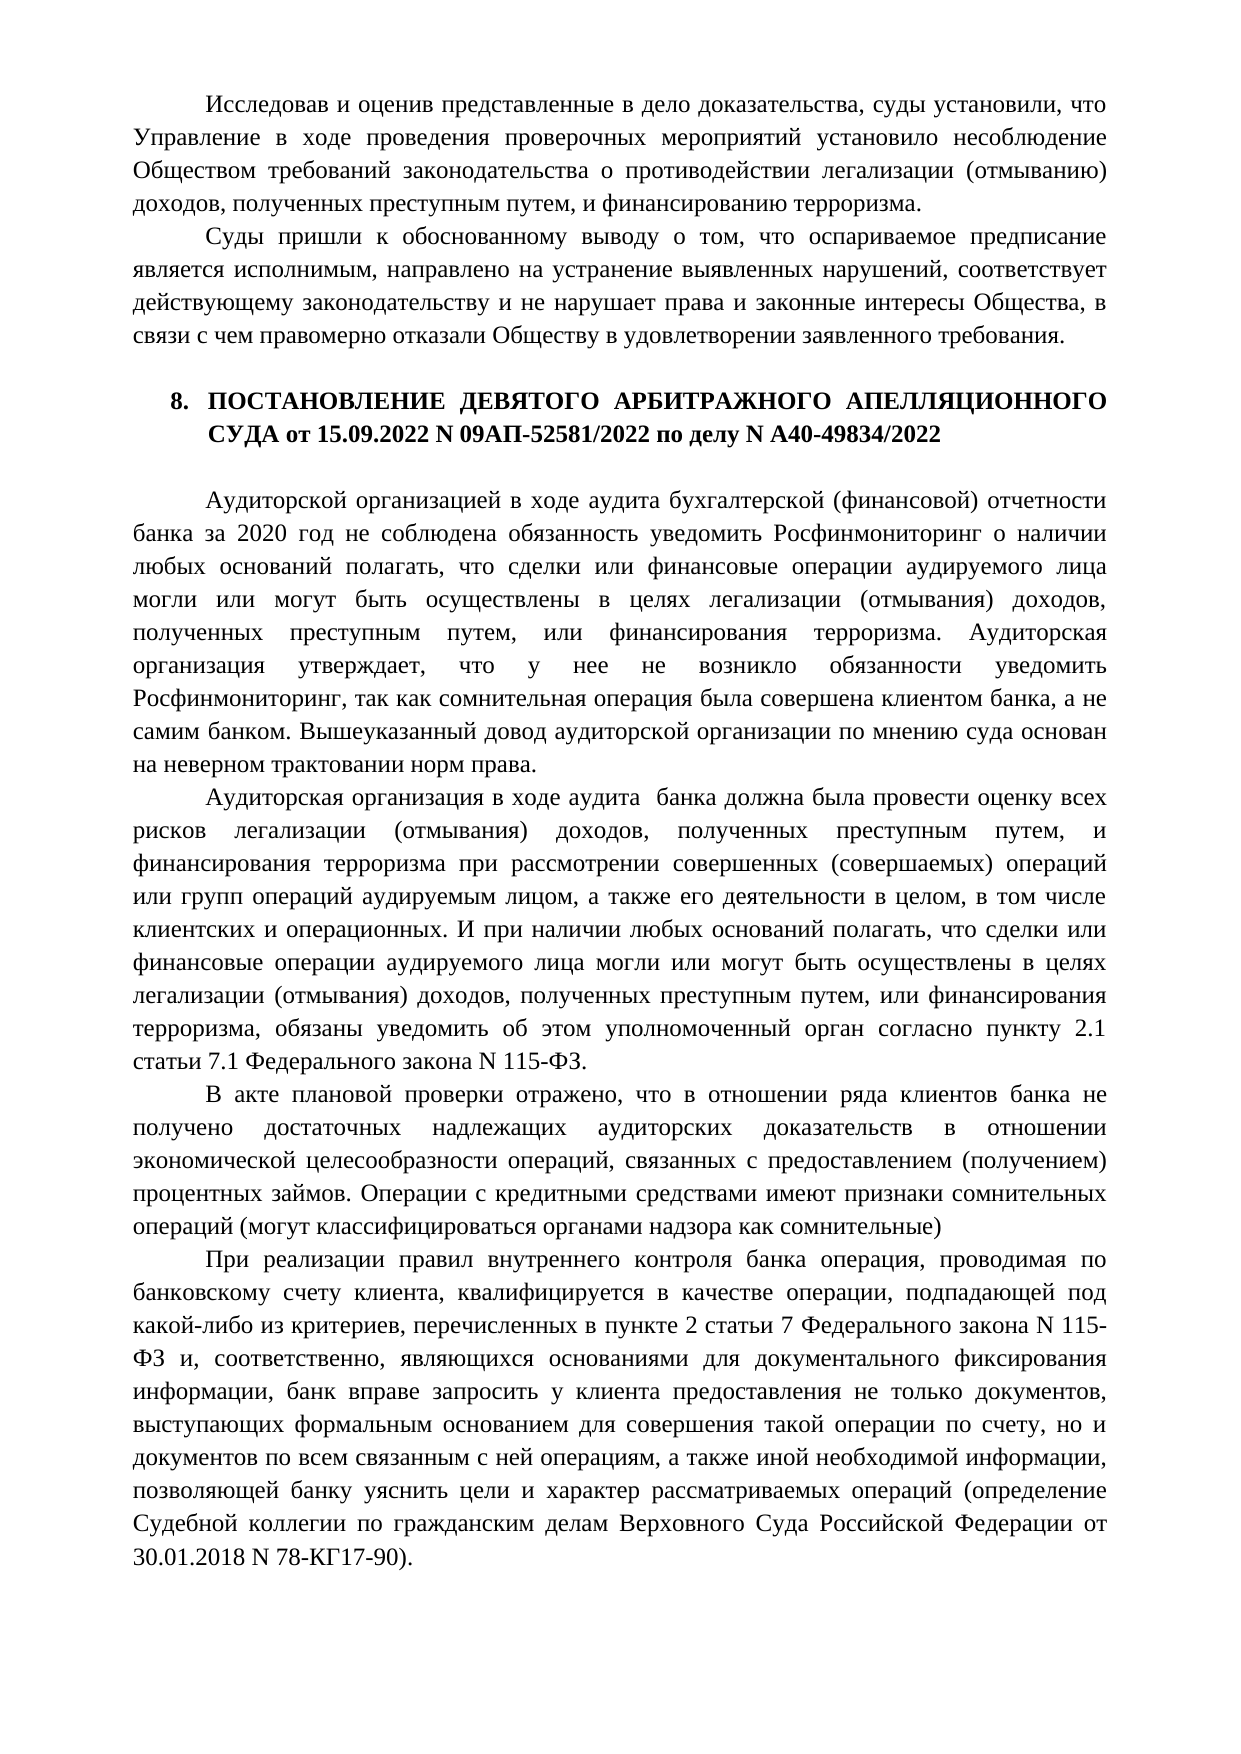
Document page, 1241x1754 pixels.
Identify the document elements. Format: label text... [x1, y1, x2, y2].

list В акте плановой проверки отражено, что в отношении ряда клиентов банка не получено достаточных надлежащих аудиторских доказательств в отношении экономической целесообразности операций, связанных с предоставлением (получением) процентных займов. Операции с кредитными средствами имеют признаки сомнительных операций (могут классифицироваться органами надзора как сомнительные) [133, 1079, 1108, 1240]
list Суды пришли к обоснованному выводу о том, что оспариваемое предписание является исполнимым, направлено на устранение выявленных нарушений, соответствует действующему законодательству и не нарушает права и законные интересы Общества, в связи с чем правомерно отказали Обществу в удовлетворении заявленного требования. [133, 221, 1108, 348]
list При реализации правил внутреннего контроля банка операция, проводимая по банковскому счету клиента, квалифицируется в качестве операции, подпадающей под какой-либо из критериев, перечисленных в пункте 2 статьи 7 Федерального закона N 115-ФЗ и, соответственно, являющихся основаниями для документального фиксирования информации, банк вправе запросить у клиента предоставления не только документов, выступающих формальным основанием для совершения такой операции по счету, но и документов по всем связанным с ней операциям, а также иной необходимой информации, позволяющей банку уяснить цели и характер рассматриваемых операций (определение Судебной коллегии по гражданским делам Верховного Суда Российской Федерации от 30.01.2018 N 78-КГ17-90). [133, 1244, 1108, 1570]
list Аудиторская организация в ходе аудита банка должна была провести оценку всех рисков легализации (отмывания) доходов, полученных преступным путем, и финансирования терроризма при рассмотрении совершенных (совершаемых) операций или групп операций аудируемым лицом, а также его деятельности в целом, в том числе клиентских и операционных. И при наличии любых оснований полагать, что сделки или финансовые операции аудируемого лица могли или могут быть осуществлены в целях легализации (отмывания) доходов, полученных преступным путем, или финансирования терроризма, обязаны уведомить об этом уполномоченный орган согласно пункту 2.1 статьи 7.1 Федерального закона N 115-ФЗ. [133, 782, 1108, 1075]
list ПОСТАНОВЛЕНИЕ ДЕВЯТОГО АРБИТРАЖНОГО АПЕЛЛЯЦИОННОГО СУДА от 15.09.2022 N 09АП-52581/2022 по делу N А40-49834/2022 [170, 386, 1108, 448]
list Аудиторской организацией в ходе аудита бухгалтерской (финансовой) отчетности банка за 2020 год не соблюдена обязанность уведомить Росфинмониторинг о наличии любых оснований полагать, что сделки или финансовые операции аудируемого лица могли или могут быть осуществлены в целях легализации (отмывания) доходов, полученных преступным путем, или финансирования терроризма. Аудиторская организация утверждает, что у нее не возникло обязанности уведомить Росфинмониторинг, так как сомнительная операция была совершена клиентом банка, а не самим банком. Вышеуказанный довод аудиторской организации по мнению суда основан на неверном трактовании норм права. [133, 485, 1108, 778]
list Исследовав и оценив представленные в дело доказательства, суды установили, что Управление в ходе проведения проверочных мероприятий установило несоблюдение Обществом требований законодательства о противодействии легализации (отмыванию) доходов, полученных преступным путем, и финансированию терроризма. [133, 89, 1108, 216]
